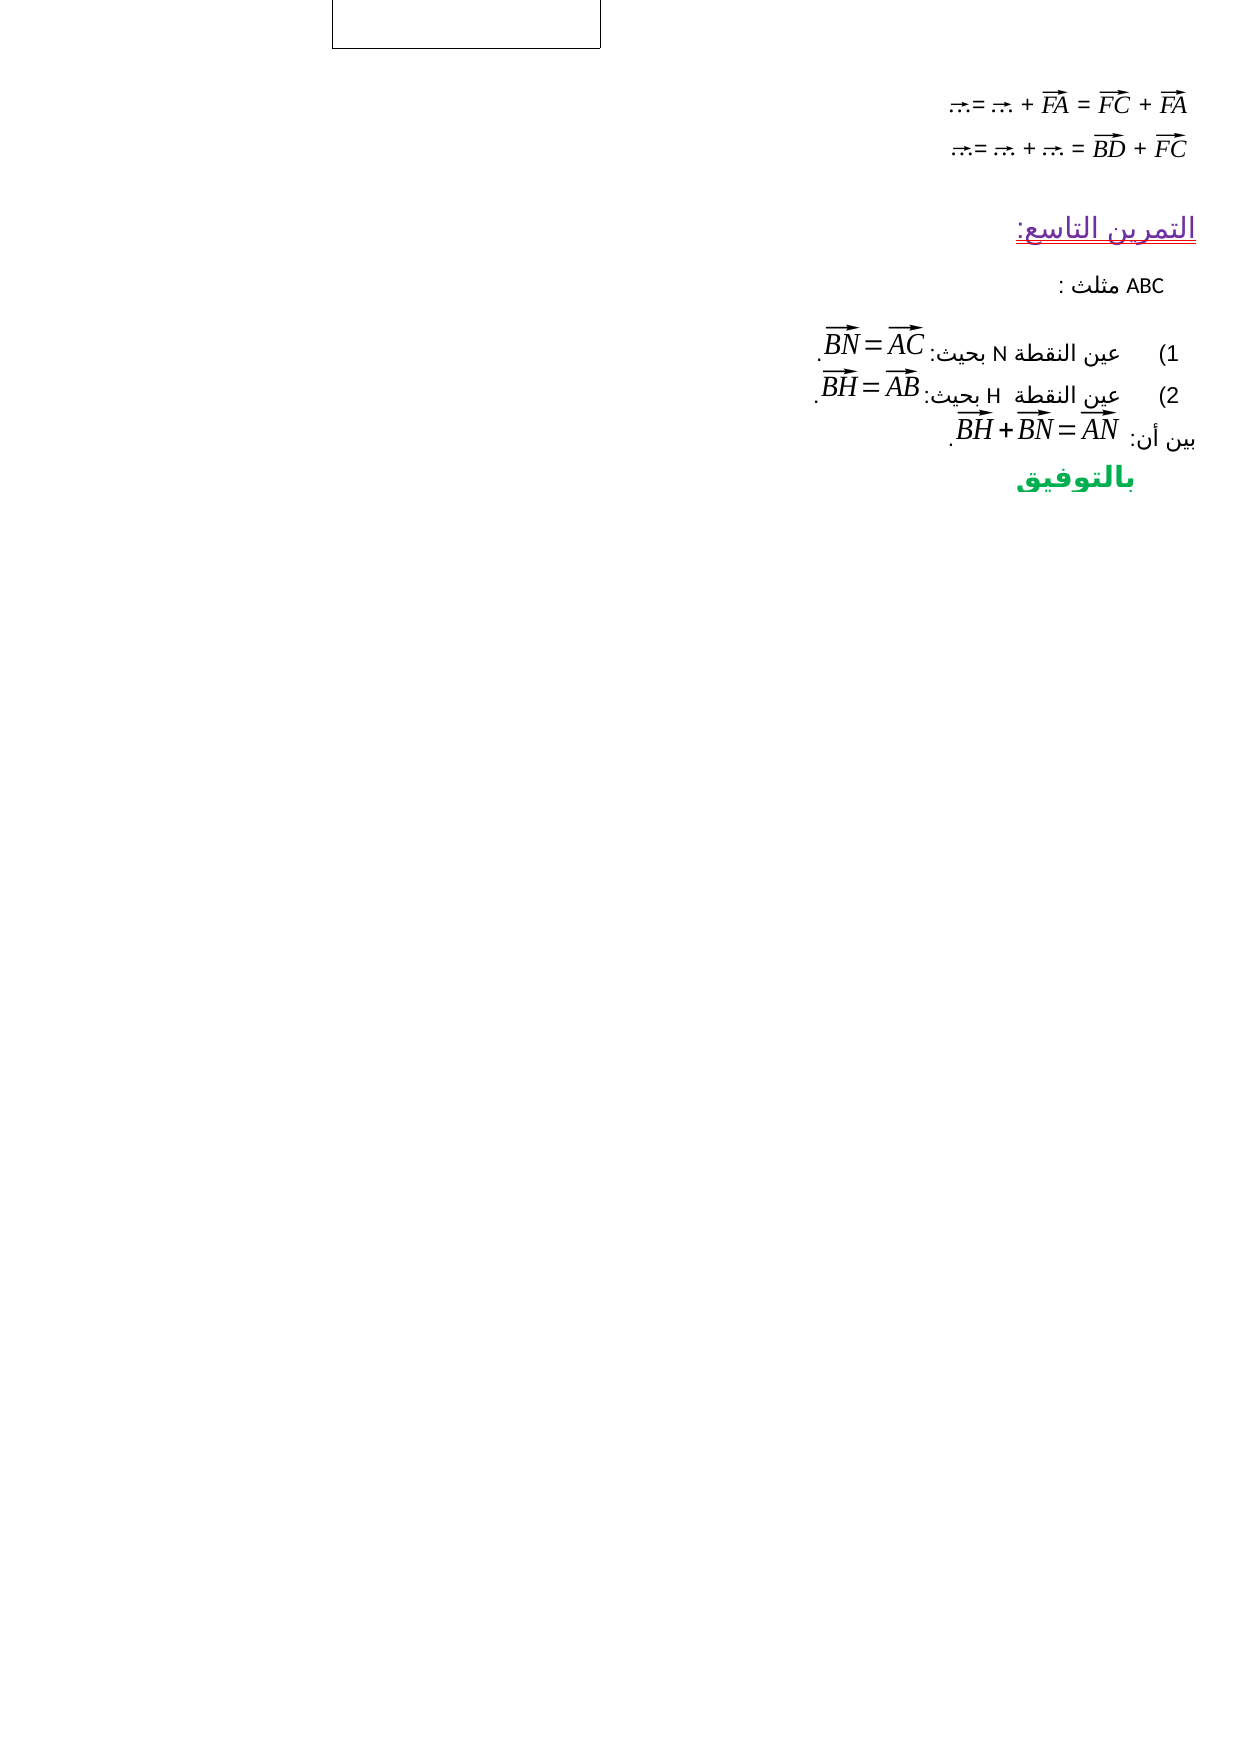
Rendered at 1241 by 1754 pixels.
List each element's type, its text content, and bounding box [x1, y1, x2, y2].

list عين النقطة N بحيث:. [635, 324, 1158, 367]
text + = + = [635, 89, 1189, 119]
text التمرين التاسع: [635, 211, 1196, 245]
text ABC مثلث : [635, 271, 1196, 299]
text + = + = [635, 132, 1189, 163]
text بين أن: . [635, 409, 1196, 451]
list عين النقطة H بحيث:. [635, 367, 1158, 409]
